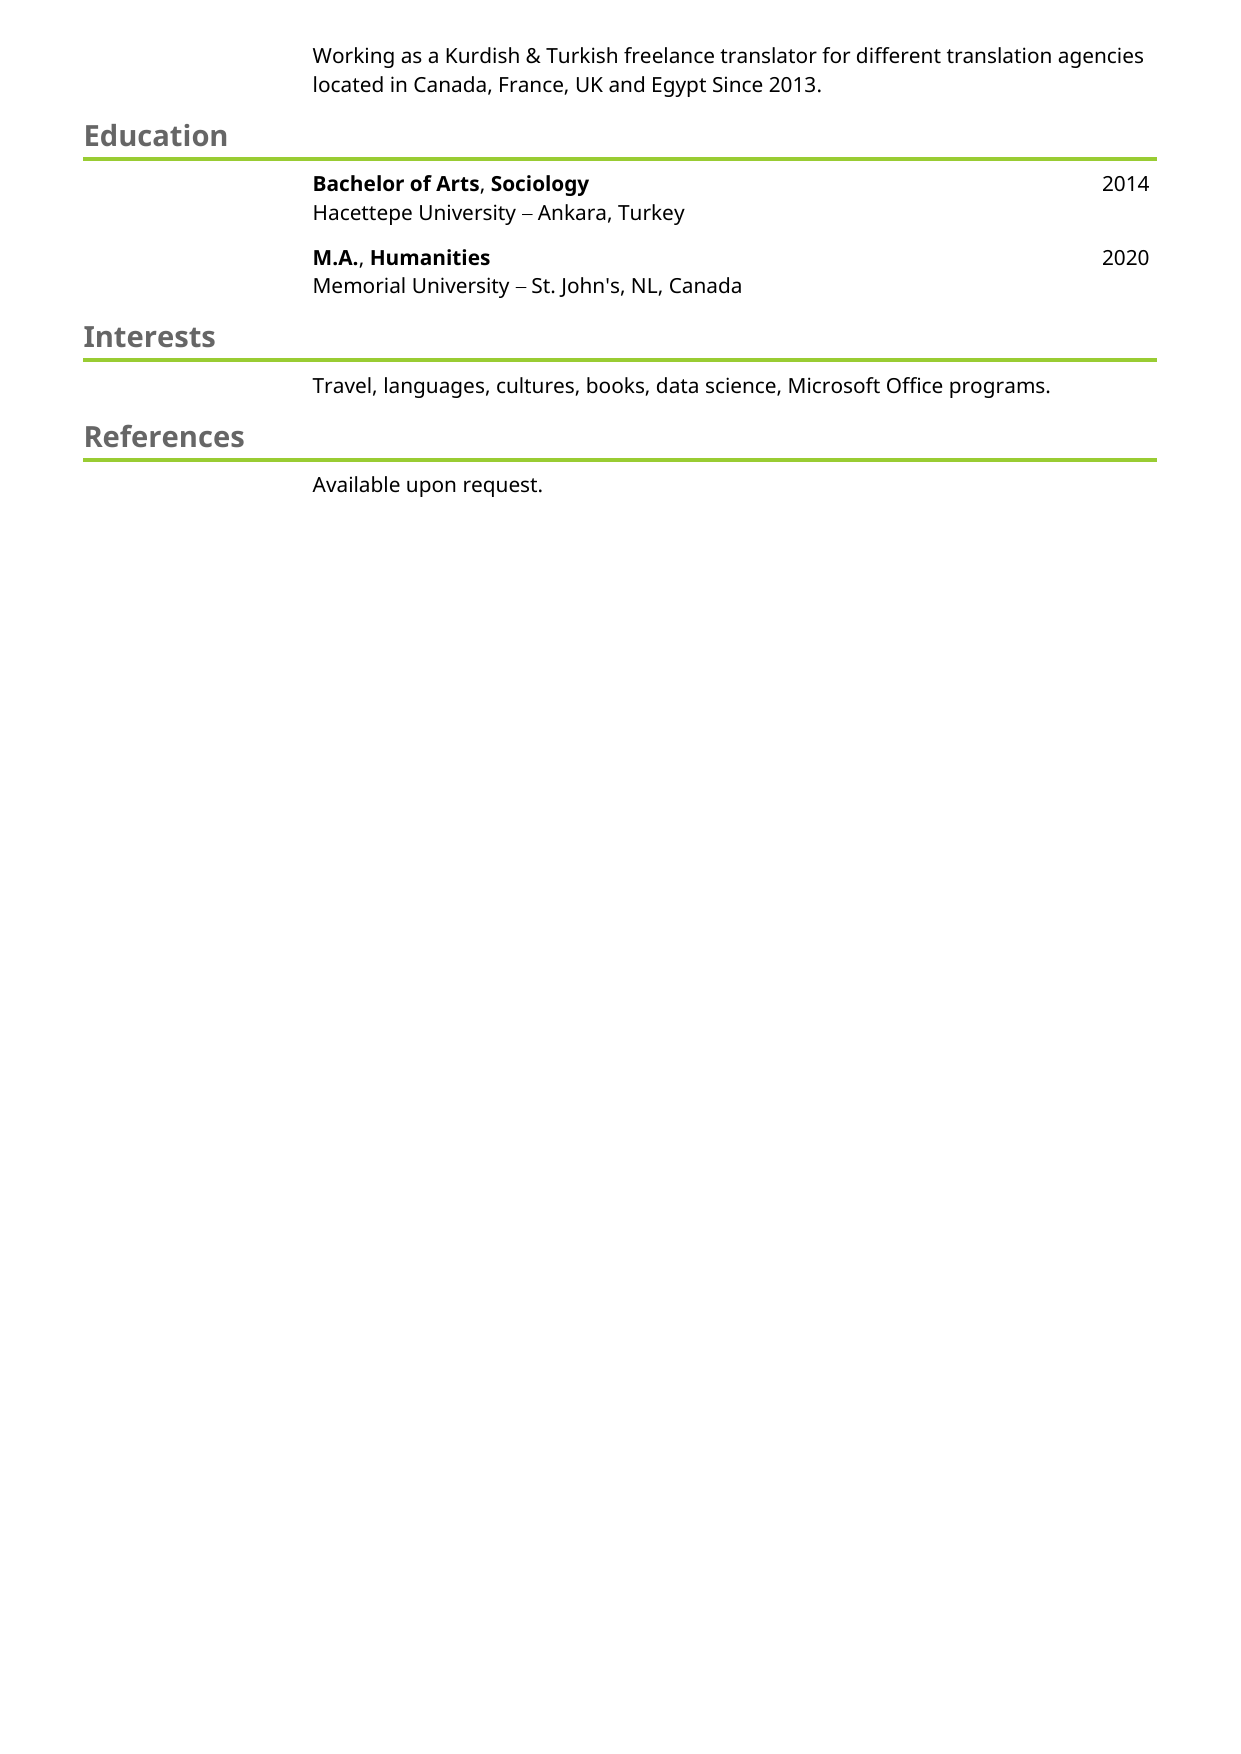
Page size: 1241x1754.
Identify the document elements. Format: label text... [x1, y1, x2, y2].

text M.A., Humanities 2020 [312, 243, 1157, 271]
title Education [83, 115, 1157, 157]
title Interests [83, 317, 1157, 358]
text Available upon request. [312, 470, 1157, 499]
text Hacettepe University － Ankara, Turkey [312, 198, 1157, 226]
text Memorial University － St. John's, NL, Canada [312, 271, 1157, 300]
title References [83, 416, 1157, 458]
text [312, 42, 1157, 98]
text Travel, languages, cultures, books, data science, Microsoft Office programs. [312, 371, 1157, 399]
text Bachelor of Arts, Sociology 2014 [312, 169, 1157, 198]
